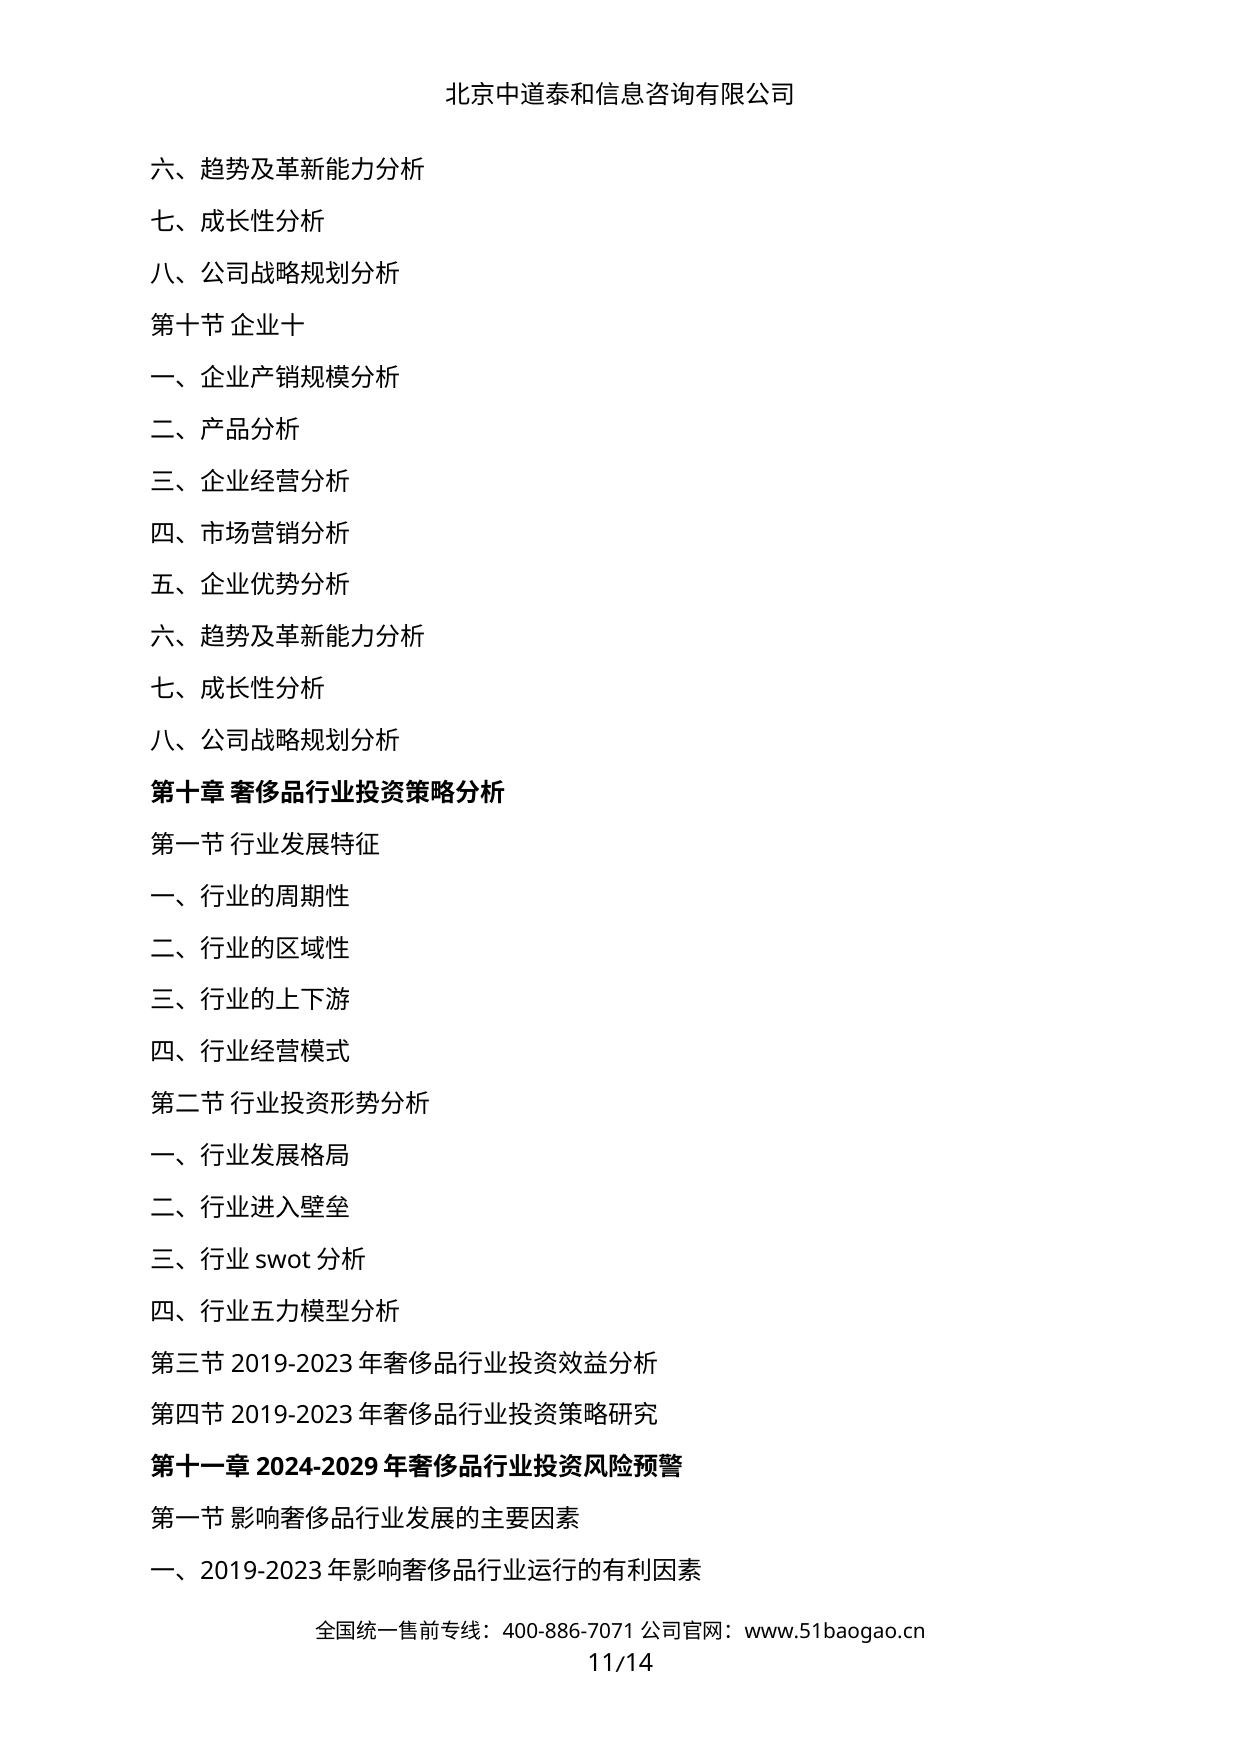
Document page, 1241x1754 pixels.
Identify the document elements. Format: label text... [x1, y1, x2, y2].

text 五、企业优势分析 [150, 565, 1090, 601]
text 六、趋势及革新能力分析 [150, 150, 1090, 186]
text 第四节 2019-2023年奢侈品行业投资策略研究 [150, 1395, 1090, 1431]
text 二、行业的区域性 [150, 928, 1090, 964]
text 第十一章 2024-2029年奢侈品行业投资风险预警 [150, 1447, 1090, 1483]
text 第一节 行业发展特征 [150, 824, 1090, 861]
text 四、行业五力模型分析 [150, 1291, 1090, 1327]
text 八、公司战略规划分析 [150, 721, 1090, 757]
text 六、趋势及革新能力分析 [150, 617, 1090, 653]
text 第一节 影响奢侈品行业发展的主要因素 [150, 1499, 1090, 1535]
text 四、行业经营模式 [150, 1032, 1090, 1068]
text 二、行业进入壁垒 [150, 1187, 1090, 1224]
text 二、产品分析 [150, 409, 1090, 446]
text 三、行业的上下游 [150, 980, 1090, 1016]
text 第二节 行业投资形势分析 [150, 1084, 1090, 1120]
text 一、行业发展格局 [150, 1136, 1090, 1172]
text 一、行业的周期性 [150, 876, 1090, 912]
text 一、企业产销规模分析 [150, 357, 1090, 394]
text 三、企业经营分析 [150, 461, 1090, 497]
text 四、市场营销分析 [150, 513, 1090, 549]
text 一、2019-2023年影响奢侈品行业运行的有利因素 [150, 1551, 1090, 1587]
text 第三节 2019-2023年奢侈品行业投资效益分析 [150, 1343, 1090, 1379]
text 七、成长性分析 [150, 202, 1090, 238]
text 三、行业swot分析 [150, 1239, 1090, 1276]
text 第十章 奢侈品行业投资策略分析 [150, 772, 1090, 809]
text 第十节 企业十 [150, 306, 1090, 342]
text 七、成长性分析 [150, 669, 1090, 705]
text 八、公司战略规划分析 [150, 254, 1090, 290]
